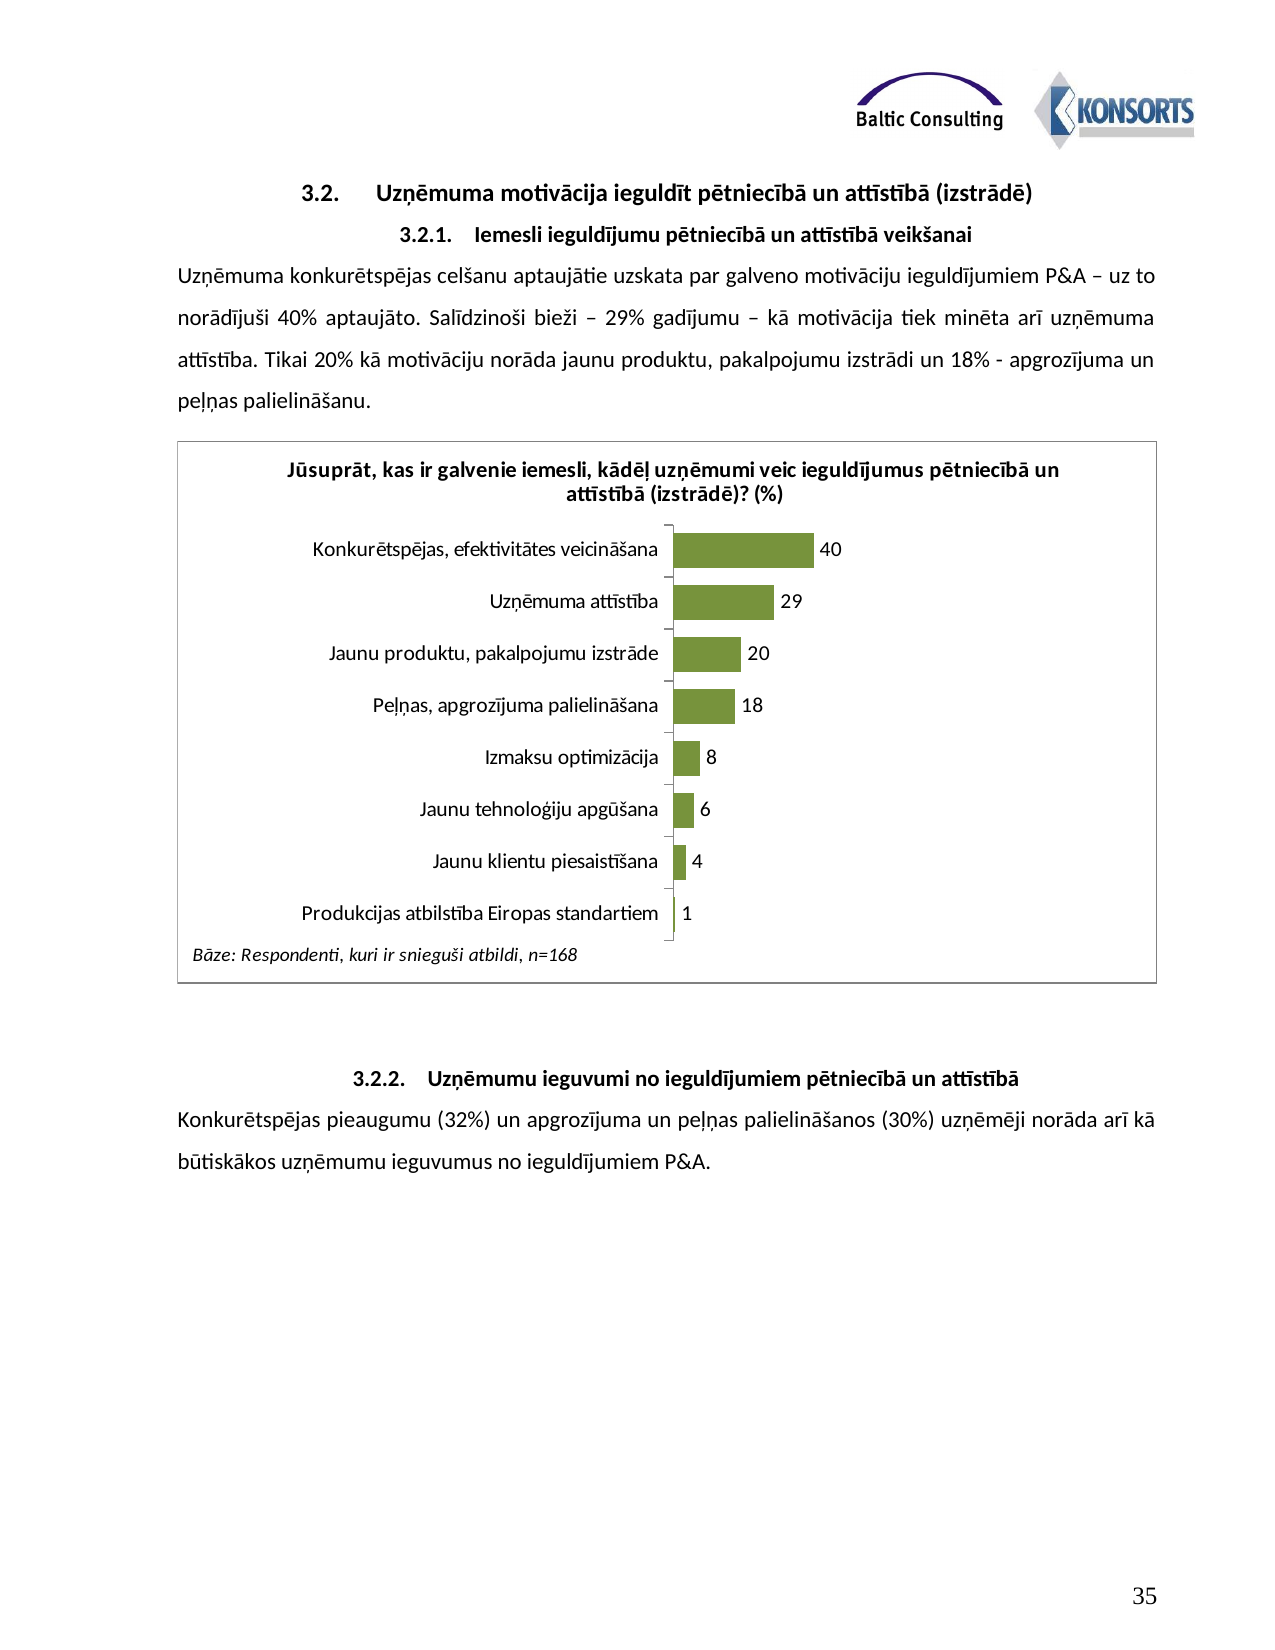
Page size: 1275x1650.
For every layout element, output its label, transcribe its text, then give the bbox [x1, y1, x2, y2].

text Uzņēmuma konkurētspējas celšanu aptaujātie uzskata par galveno motivāciju ieguldījumiem P&A – uz to norādījuši 40% aptaujāto. Salīdzinoši bieži – 29% gadījumu – kā motivācija tiek minēta arī uzņēmuma attīstība. Tikai 20% kā motivāciju norāda jaunu produktu, pakalpojumu izstrādi un 18% - apgrozījuma un peļņas palielināšanu. [177, 261, 1157, 415]
subtitle Uzņēmuma motivācija ieguldīt pētniecībā un attīstībā (izstrādē) [177, 177, 1157, 208]
picture [1032, 68, 1196, 150]
picture [850, 68, 1005, 138]
text Konkurētspējas pieaugumu (32%) un apgrozījuma un peļņas palielināšanos (30%) uzņēmēji norāda arī kā būtiskākos uzņēmumu ieguvumus no ieguldījumiem P&A. [177, 1105, 1157, 1175]
subtitle Iemesli ieguldījumu pētniecībā un attīstībā veikšanai [215, 220, 1157, 248]
subtitle Uzņēmumu ieguvumi no ieguldījumiem pētniecībā un attīstībā [215, 1064, 1157, 1092]
